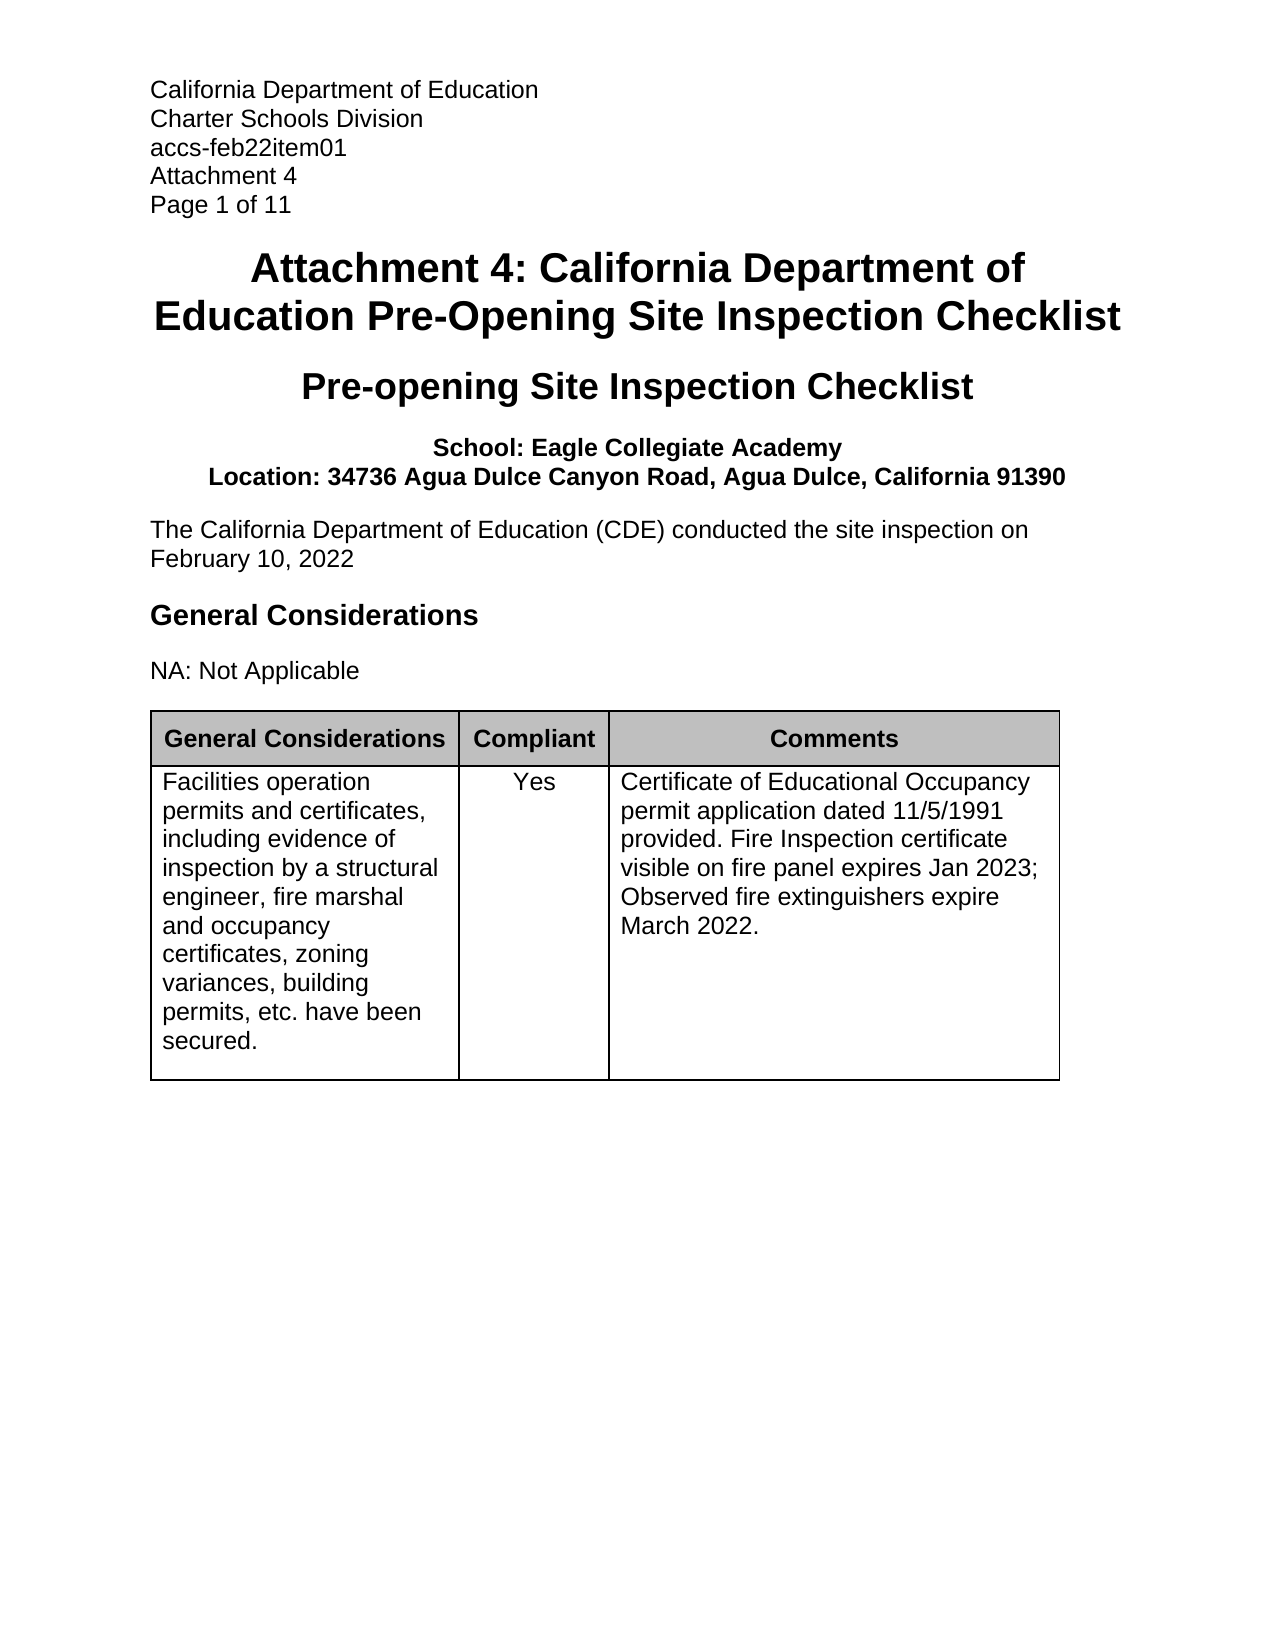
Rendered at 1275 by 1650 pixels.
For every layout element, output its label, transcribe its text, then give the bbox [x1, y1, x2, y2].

table_cell Facilities operation permits and certificates, including evidence of inspection by a structural engineer, fire marshal and occupancy certificates, zoning variances, building permits, etc. have been secured. [152, 767, 458, 1079]
subtitle Attachment 4: California Department of Education Pre-Opening Site Inspection Checklist [150, 244, 1125, 339]
table_header Comments [610, 712, 1059, 765]
subtitle General Considerations [150, 598, 1125, 631]
text The California Department of Education (CDE) conducted the site inspection on February 10, 2022 [150, 515, 1125, 573]
table_header General Considerations [152, 712, 458, 765]
text School: Eagle Collegiate Academy Location: 34736 Agua Dulce Canyon Road, Agua Dulce, California 91390 [150, 433, 1125, 490]
subtitle Pre-opening Site Inspection Checklist [150, 364, 1125, 408]
text NA: Not Applicable [150, 656, 1125, 685]
text California Department of Education Charter Schools Division accs-feb22item01 Attachment 4 Page 1 of 11 [150, 75, 1125, 219]
table_cell Yes [460, 767, 608, 1079]
table_cell Certificate of Educational Occupancy permit application dated 11/5/1991 provided. Fire Inspection certificate visible on fire panel expires Jan 2023; Observed fire extinguishers expire March 2022. [610, 767, 1059, 1079]
table_header Compliant [460, 712, 608, 765]
